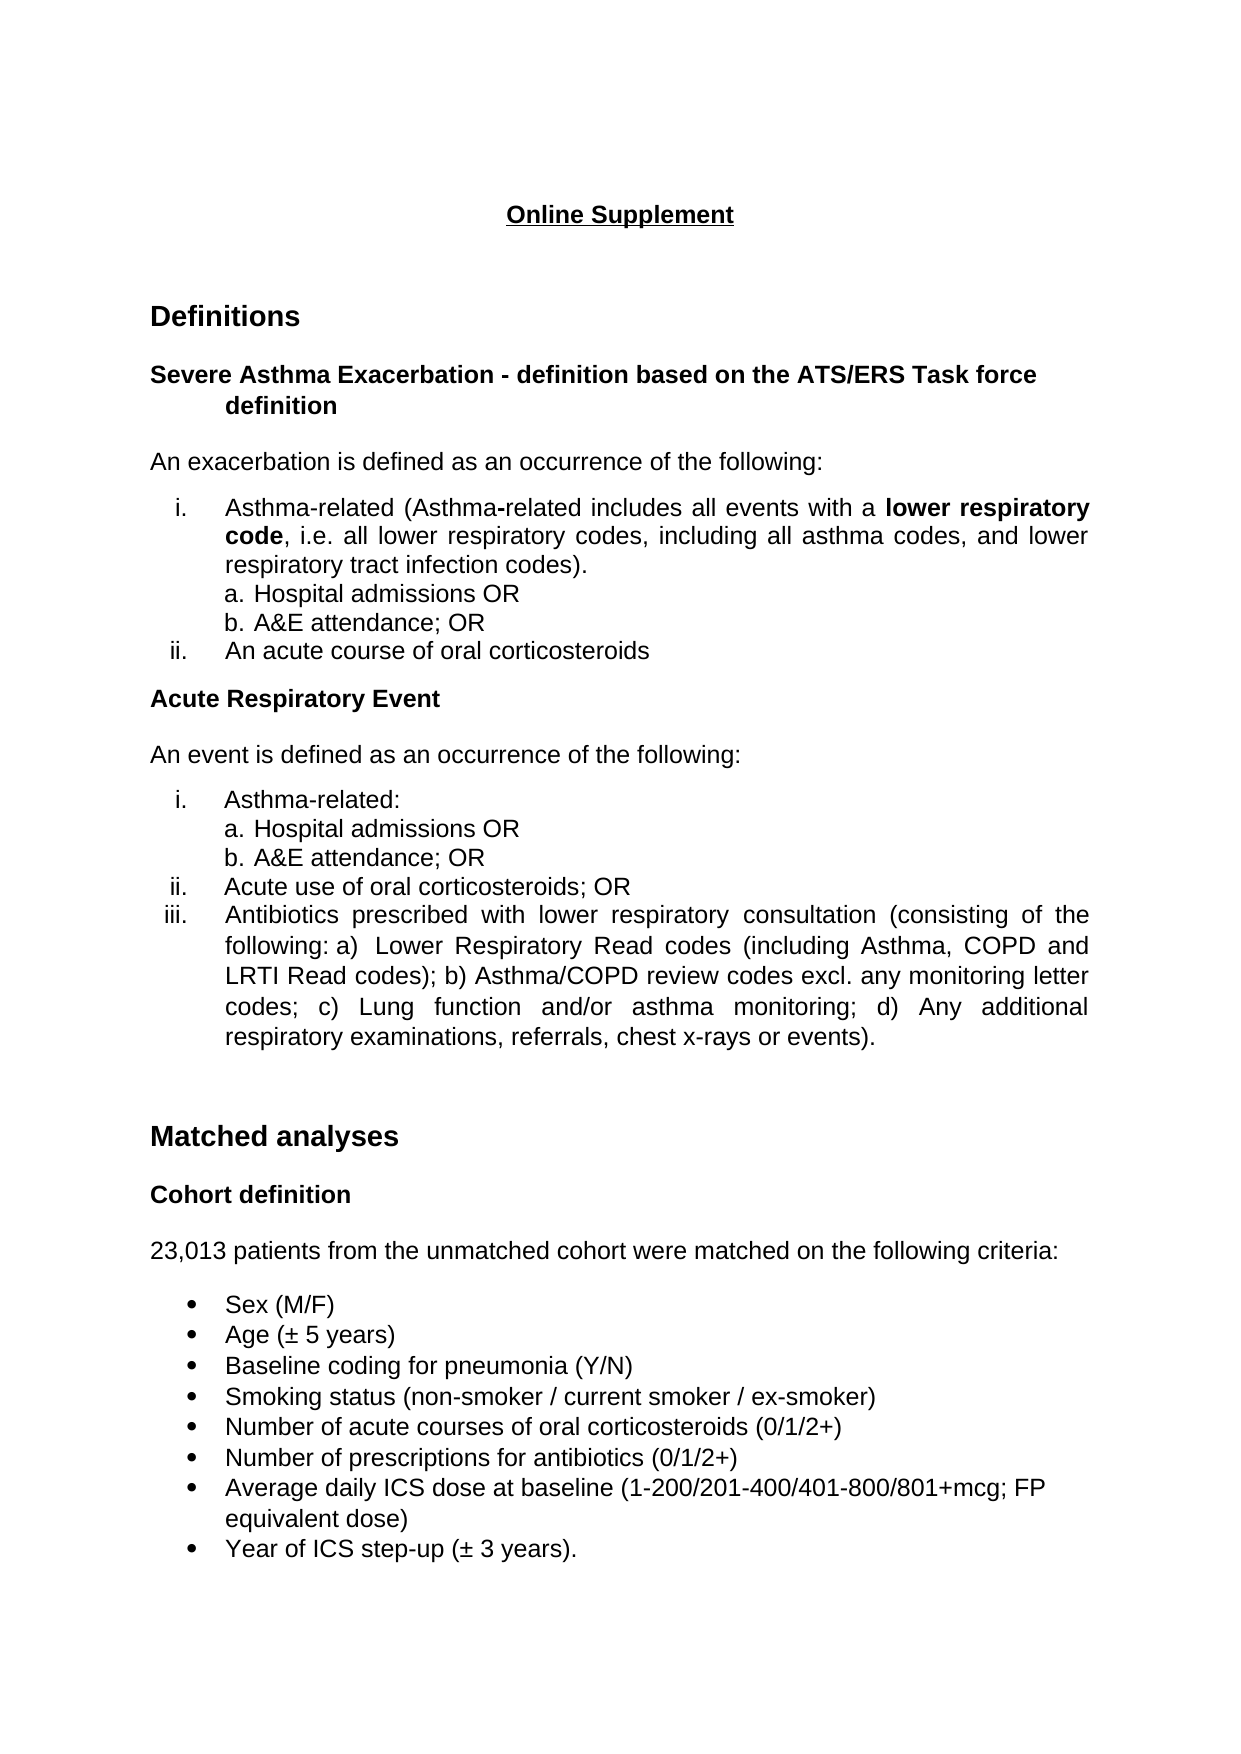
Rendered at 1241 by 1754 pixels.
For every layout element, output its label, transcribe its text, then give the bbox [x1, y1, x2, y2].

subtitle Cohort definition [150, 1180, 1090, 1209]
list Hospital admissions OR [224, 579, 1090, 607]
list Smoking status (non-smoker / current smoker / ex-smoker) [187, 1382, 1090, 1410]
list A&E attendance; OR [224, 843, 1090, 872]
list Antibiotics prescribed with lower respiratory consultation (consisting of the following: a) Lower Respiratory Read codes (including Asthma, COPD and LRTI Read codes); b) Asthma/COPD review codes excl. any monitoring letter codes; c) Lung function and/or asthma monitoring; d) Any additional respiratory examinations, referrals, chest x-rays or events). [187, 901, 1090, 1051]
list Baseline coding for pneumonia (Y/N) [187, 1351, 1090, 1380]
list Number of prescriptions for antibiotics (0/1/2+) [187, 1443, 1090, 1471]
list Asthma-related: [187, 786, 1090, 814]
list Hospital admissions OR [224, 814, 1090, 843]
list Year of ICS step-up (± 3 years). [187, 1534, 1090, 1563]
list A&E attendance; OR [224, 607, 1090, 636]
list An acute course of oral corticosteroids [187, 636, 1090, 665]
list Sex (M/F) [187, 1290, 1090, 1319]
subtitle Severe Asthma Exacerbation - definition based on the ATS/ERS Task force definition [150, 360, 1090, 420]
list Number of acute courses of oral corticosteroids (0/1/2+) [187, 1412, 1090, 1441]
list Acute use of oral corticosteroids; OR [187, 872, 1090, 901]
subtitle Definitions [150, 299, 1090, 332]
text Online Supplement [150, 199, 1090, 228]
text An event is defined as an occurrence of the following: [150, 740, 1090, 769]
list Average daily ICS dose at baseline (1-200/201-400/401-800/801+mcg; FP equivalent dose) [187, 1473, 1090, 1532]
list Asthma-related (Asthma-related includes all events with a lower respiratory code, i.e. all lower respiratory codes, including all asthma codes, and lower respiratory tract infection codes). [187, 492, 1090, 579]
text An exacerbation is defined as an occurrence of the following: [150, 447, 1090, 476]
subtitle Acute Respiratory Event [150, 684, 1090, 713]
list Age (± 5 years) [187, 1321, 1090, 1349]
text 23,013 patients from the unmatched cohort were matched on the following criteria: [150, 1236, 1090, 1265]
subtitle Matched analyses [150, 1119, 1090, 1152]
